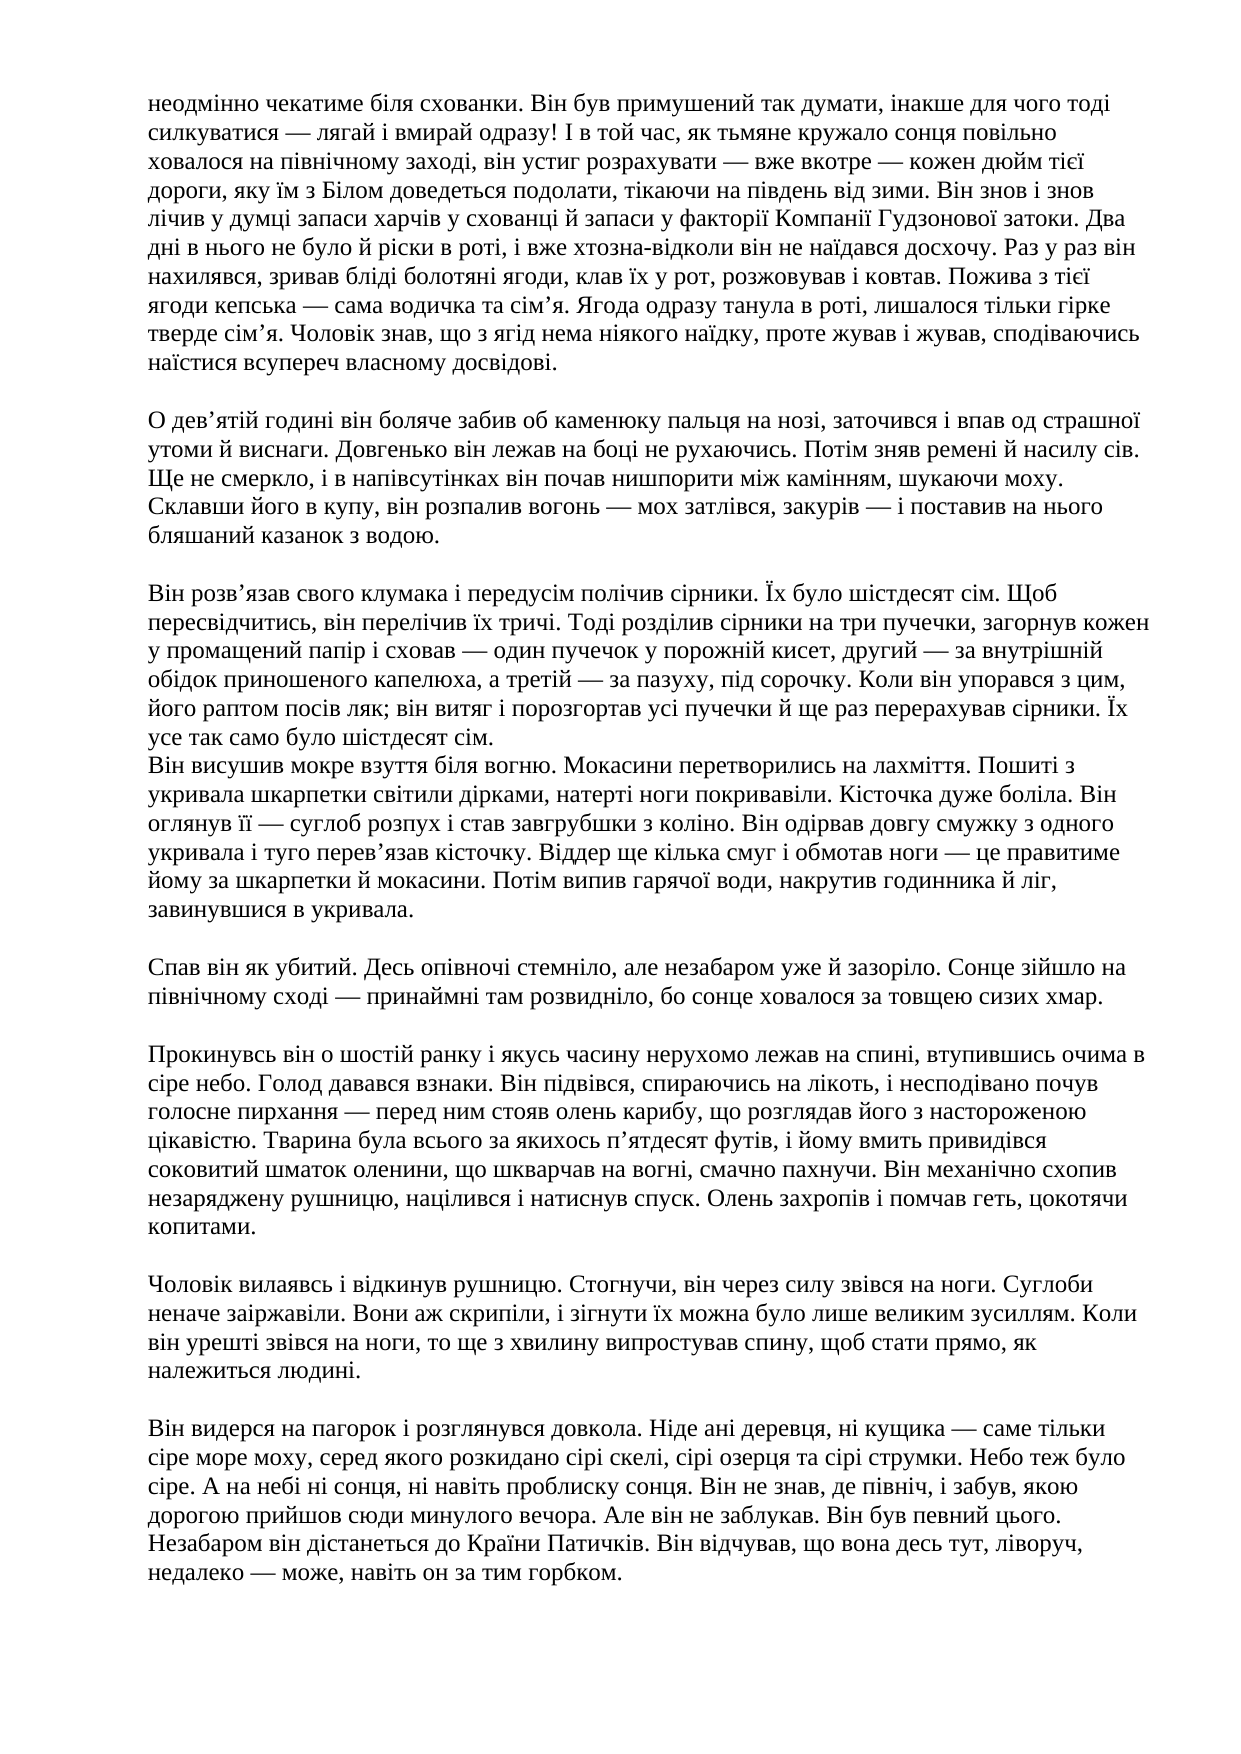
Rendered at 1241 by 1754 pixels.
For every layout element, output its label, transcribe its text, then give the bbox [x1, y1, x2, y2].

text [148, 88, 1152, 376]
text Спав він як убитий. Десь опівночі стемніло, але незабаром уже й зазоріло. Сонце зійшло на північному сході — принаймні там розвидніло, бо сонце ховалося за товщею сизих хмар. [148, 952, 1152, 1010]
text Він розв’язав свого клумака і передусім полічив сірники. Їх було шістдесят сім. Щоб пересвідчитись, він перелічив їх тричі. Тоді розділив сірники на три пучечки, загорнув кожен у промащений папір і сховав — один пучечок у порожній кисет, другий — за внутрішній обідок приношеного капелюха, а третій — за пазуху, під сорочку. Коли він упорався з цим, його раптом посів ляк; він витяг і порозгортав усі пучечки й ще раз перерахував сірники. Їх усе так само було шістдесят сім. Він висушив мокре взуття біля вогню. Мокасини перетворились на лахміття. Пошиті з укривала шкарпетки світили дірками, натерті ноги покривавіли. Кісточка дуже боліла. Він оглянув її — суглоб розпух і став завгрубшки з коліно. Він одірвав довгу смужку з одного укривала і туго перев’язав кісточку. Віддер ще кілька смуг і обмотав ноги — це правитиме йому за шкарпетки й мокасини. Потім випив гарячої води, накрутив годинника й ліг, завинувшися в укривала. [148, 578, 1152, 923]
text Він видерся на пагорок і розглянувся довкола. Ніде ані деревця, ні кущика — саме тільки сіре море моху, серед якого розкидано сірі скелі, сірі озерця та сірі струмки. Небо теж було сіре. А на небі ні сонця, ні навіть проблиску сонця. Він не знав, де північ, і забув, якою дорогою прийшов сюди минулого вечора. Але він не заблукав. Він був певний цього. Незабаром він дістанеться до Країни Патичків. Він відчував, що вона десь тут, ліворуч, недалеко — може, навіть он за тим горбком. [148, 1413, 1152, 1586]
text О дев’ятій годині він боляче забив об каменюку пальця на нозі, заточився і впав од страшної утоми й виснаги. Довгенько він лежав на боці не рухаючись. Потім зняв ремені й насилу сів. Ще не смеркло, і в напівсутінках він почав нишпорити між камінням, шукаючи моху. Склавши його в купу, він розпалив вогонь — мох затлівся, закурів — і поставив на нього бляшаний казанок з водою. [148, 405, 1152, 549]
text Чоловік вилаявсь і відкинув рушницю. Стогнучи, він через силу звівся на ноги. Суглоби неначе заіржавіли. Вони аж скрипіли, і зігнути їх можна було лише великим зусиллям. Коли він урешті звівся на ноги, то ще з хвилину випростував спину, щоб стати прямо, як належиться людині. [148, 1269, 1152, 1384]
text Прокинувсь він о шостій ранку і якусь часину нерухомо лежав на спині, втупившись очима в сіре небо. Голод давався взнаки. Він підвівся, спираючись на лікоть, і несподівано почув голосне пирхання — перед ним стояв олень карибу, що розглядав його з настороженою цікавістю. Тварина була всього за якихось п’ятдесят футів, і йому вмить привидівся соковитий шматок оленини, що шкварчав на вогні, смачно пахнучи. Він механічно схопив незаряджену рушницю, націлився і натиснув спуск. Олень захропів і помчав геть, цокотячи копитами. [148, 1039, 1152, 1240]
